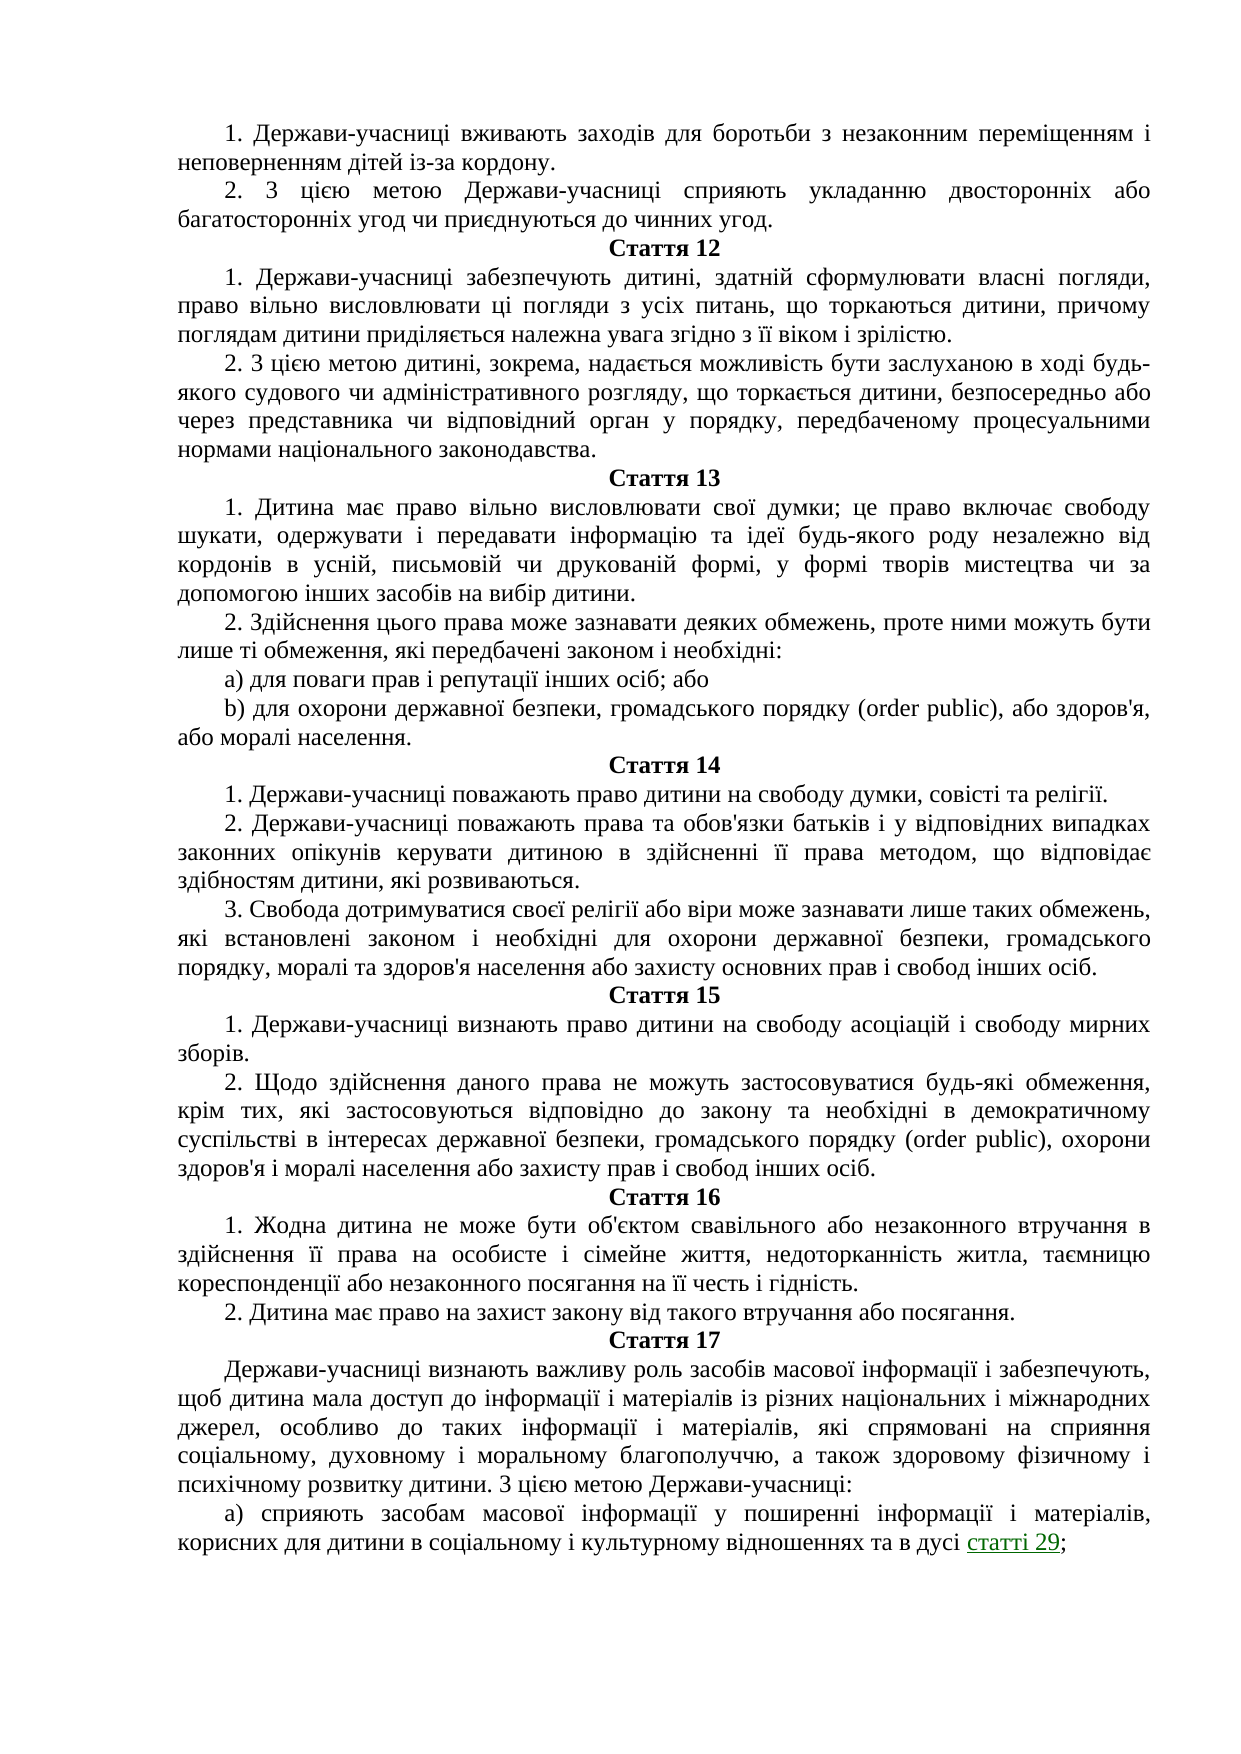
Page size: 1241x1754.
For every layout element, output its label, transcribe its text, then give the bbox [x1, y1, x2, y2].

text 3. Свобода дотримуватися своєї релігії або віри може зазнавати лише таких обмежень, які встановлені законом і необхідні для охорони державної безпеки, громадського порядку, моралі та здоров'я населення або захисту основних прав і свобод інших осіб. [177, 894, 1152, 981]
text 2. Щодо здійснення даного права не можуть застосовуватися будь-які обмеження, крім тих, які застосовуються відповідно до закону та необхідні в демократичному суспільстві в інтересах державної безпеки, громадського порядку (order public), охорони здоров'я і моралі населення або захисту прав і свобод інших осіб. [177, 1067, 1152, 1182]
text Стаття 13 [224, 463, 1105, 492]
text а) для поваги прав і репутації інших осіб; або [177, 664, 1152, 693]
text а) сприяють засобам масової інформації у поширенні інформації і матеріалів, корисних для дитини в соціальному і культурному відношеннях та в дусі статті 29; [177, 1498, 1152, 1556]
text Стаття 12 [224, 233, 1105, 262]
text 2. 3 цією метою Держави-учасниці сприяють укладанню двосторонніх або багатосторонніх угод чи приєднуються до чинних угод. [177, 176, 1152, 233]
text b) для охорони державної безпеки, громадського порядку (order public), або здоров'я, або моралі населення. [177, 693, 1152, 751]
text Стаття 17 [224, 1326, 1105, 1354]
text Стаття 15 [224, 981, 1105, 1009]
text 2. Дитина має право на захист закону від такого втручання або посягання. [177, 1297, 1152, 1326]
text 1. Держави-учасниці вживають заходів для боротьби з незаконним переміщенням і неповерненням дітей із-за кордону. [177, 118, 1152, 176]
text 2. Здійснення цього права може зазнавати деяких обмежень, проте ними можуть бути лише ті обмеження, які передбачені законом і необхідні: [177, 607, 1152, 664]
text 1. Жодна дитина не може бути об'єктом свавільного або незаконного втручання в здійснення її права на особисте і сімейне життя, недоторканність житла, таємницю кореспонденції або незаконного посягання на її честь і гідність. [177, 1211, 1152, 1297]
text 2. Держави-учасниці поважають права та обов'язки батьків і у відповідних випадках законних опікунів керувати дитиною в здійсненні її права методом, що відповідає здібностям дитини, які розвиваються. [177, 808, 1152, 894]
text Стаття 16 [224, 1182, 1105, 1211]
text 1. Держави-учасниці поважають право дитини на свободу думки, совісті та релігії. [177, 779, 1152, 808]
text 2. 3 цією метою дитині, зокрема, надається можливість бути заслуханою в ході будь-якого судового чи адміністративного розгляду, що торкається дитини, безпосередньо або через представника чи відповідний орган у порядку, передбаченому процесуальними нормами національного законодавства. [177, 348, 1152, 463]
text 1. Дитина має право вільно висловлювати свої думки; це право включає свободу шукати, одержувати і передавати інформацію та ідеї будь-якого роду незалежно від кордонів в усній, письмовій чи друкованій формі, у формі творів мистецтва чи за допомогою інших засобів на вибір дитини. [177, 492, 1152, 607]
text 1. Держави-учасниці визнають право дитини на свободу асоціацій і свободу мирних зборів. [177, 1009, 1152, 1067]
text 1. Держави-учасниці забезпечують дитині, здатній сформулювати власні погляди, право вільно висловлювати ці погляди з усіх питань, що торкаються дитини, причому поглядам дитини приділяється належна увага згідно з її віком і зрілістю. [177, 262, 1152, 348]
text Стаття 14 [224, 751, 1105, 779]
text Держави-учасниці визнають важливу роль засобів масової інформації і забезпечують, щоб дитина мала доступ до інформації і матеріалів із різних національних і міжнародних джерел, особливо до таких інформації і матеріалів, які спрямовані на сприяння соціальному, духовному і моральному благополуччю, а також здоровому фізичному і психічному розвитку дитини. 3 цією метою Держави-учасниці: [177, 1354, 1152, 1498]
